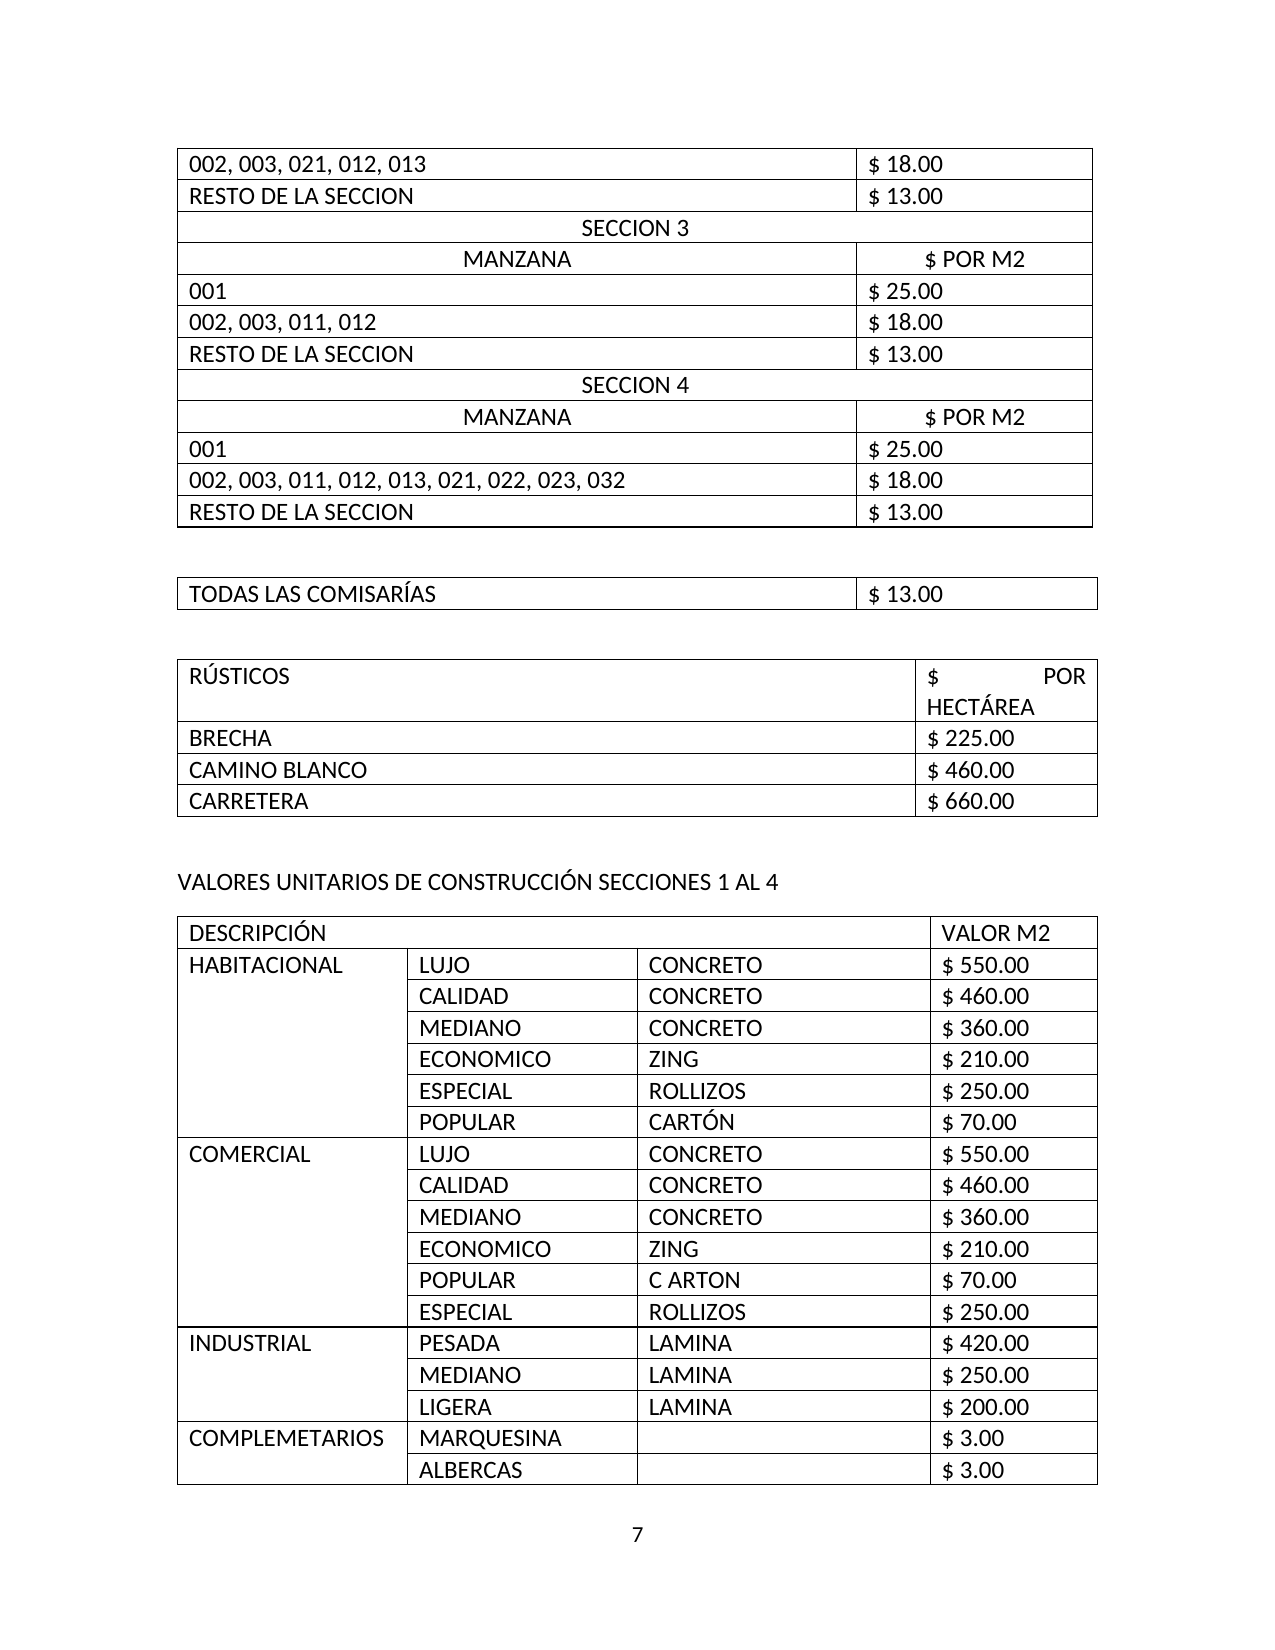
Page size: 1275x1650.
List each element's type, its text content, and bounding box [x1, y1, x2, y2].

table_cell RESTO DE LA SECCION [178, 496, 856, 526]
table_cell CONCRETO [638, 1138, 930, 1169]
table_cell ALBERCAS [408, 1454, 637, 1484]
table_cell $ 3.00 [931, 1454, 1097, 1484]
table_header VALOR M2 [931, 917, 1097, 948]
table_cell $ 13.00 [857, 180, 1092, 211]
table_cell ROLLIZOS [638, 1296, 930, 1326]
table_cell MARQUESINA [408, 1422, 637, 1453]
table_cell LAMINA [638, 1391, 930, 1421]
table_cell $ 460.00 [916, 754, 1097, 784]
table_cell CARTÓN [638, 1107, 930, 1137]
table_cell MEDIANO [408, 1201, 637, 1232]
table_cell $ 210.00 [931, 1044, 1097, 1074]
table_cell MEDIANO [408, 1012, 637, 1042]
table_cell POPULAR [408, 1107, 637, 1137]
table_cell CONCRETO [638, 949, 930, 979]
table_cell LAMINA [638, 1359, 930, 1389]
table_cell $ 18.00 [857, 149, 1092, 179]
table_cell $ POR M2 [857, 243, 1092, 274]
table_cell CONCRETO [638, 1170, 930, 1200]
table_header $ POR HECTÁREA [916, 660, 1097, 721]
table_cell CALIDAD [408, 1170, 637, 1200]
table_cell LUJO [408, 1138, 637, 1169]
table_cell $ 360.00 [931, 1012, 1097, 1042]
table_cell $ 460.00 [931, 1170, 1097, 1200]
table_cell POPULAR [408, 1264, 637, 1295]
table_cell $ 70.00 [931, 1264, 1097, 1295]
table_cell $ 660.00 [916, 785, 1097, 816]
table_cell ZING [638, 1233, 930, 1263]
text VALORES UNITARIOS DE CONSTRUCCIÓN SECCIONES 1 AL 4 [177, 867, 1098, 897]
table_cell 002, 003, 011, 012 [178, 306, 856, 337]
table_cell $ 3.00 [931, 1422, 1097, 1453]
table_cell LAMINA [638, 1328, 930, 1358]
table_cell 002, 003, 021, 012, 013 [178, 149, 856, 179]
table_cell ECONOMICO [408, 1233, 637, 1263]
table_cell MEDIANO [408, 1359, 637, 1389]
table_cell $ 360.00 [931, 1201, 1097, 1232]
table_cell $ 250.00 [931, 1075, 1097, 1106]
table_cell MANZANA [178, 401, 856, 432]
table_cell $ 550.00 [931, 1138, 1097, 1169]
table_cell COMERCIAL [178, 1138, 407, 1326]
table_cell ZING [638, 1044, 930, 1074]
table_cell SECCION 4 [178, 370, 1092, 400]
table_cell 001 [178, 275, 856, 305]
table_cell ROLLIZOS [638, 1075, 930, 1106]
table_cell COMPLEMETARIOS [178, 1422, 407, 1484]
table_cell $ 13.00 [857, 496, 1092, 526]
table_cell $ 250.00 [931, 1296, 1097, 1326]
table_cell $ 25.00 [857, 433, 1092, 463]
table_header $ 13.00 [857, 578, 1097, 608]
table_cell CONCRETO [638, 1201, 930, 1232]
table_header RÚSTICOS [178, 660, 915, 721]
table_cell BRECHA [178, 722, 915, 753]
table_cell CARRETERA [178, 785, 915, 816]
table_cell MANZANA [178, 243, 856, 274]
table_cell ECONOMICO [408, 1044, 637, 1074]
table_cell $ 225.00 [916, 722, 1097, 753]
table_cell $ 420.00 [931, 1328, 1097, 1358]
table_cell RESTO DE LA SECCION [178, 180, 856, 211]
table_cell $ 18.00 [857, 306, 1092, 337]
table_cell $ 18.00 [857, 464, 1092, 495]
table_cell $ 25.00 [857, 275, 1092, 305]
table_cell CALIDAD [408, 980, 637, 1011]
table_cell CONCRETO [638, 1012, 930, 1042]
table_cell PESADA [408, 1328, 637, 1358]
table_header TODAS LAS COMISARÍAS [178, 578, 856, 608]
table_cell $ 250.00 [931, 1359, 1097, 1389]
table_cell INDUSTRIAL [178, 1328, 407, 1421]
table_cell HABITACIONAL [178, 949, 407, 1137]
table_cell CAMINO BLANCO [178, 754, 915, 784]
table_cell $ 460.00 [931, 980, 1097, 1011]
table_cell $ 200.00 [931, 1391, 1097, 1421]
table_cell [638, 1454, 930, 1484]
table_cell [638, 1422, 930, 1453]
table_cell LIGERA [408, 1391, 637, 1421]
table_cell ESPECIAL [408, 1296, 637, 1326]
table_cell $ 13.00 [857, 338, 1092, 368]
table_cell $ 210.00 [931, 1233, 1097, 1263]
table_cell 002, 003, 011, 012, 013, 021, 022, 023, 032 [178, 464, 856, 495]
table_cell $ 550.00 [931, 949, 1097, 979]
table_cell CONCRETO [638, 980, 930, 1011]
table_cell LUJO [408, 949, 637, 979]
table_cell C ARTON [638, 1264, 930, 1295]
table_cell ESPECIAL [408, 1075, 637, 1106]
table_cell SECCION 3 [178, 212, 1092, 242]
table_cell $ 70.00 [931, 1107, 1097, 1137]
table_cell 001 [178, 433, 856, 463]
table_cell RESTO DE LA SECCION [178, 338, 856, 368]
table_cell $ POR M2 [857, 401, 1092, 432]
table_header DESCRIPCIÓN [178, 917, 930, 948]
